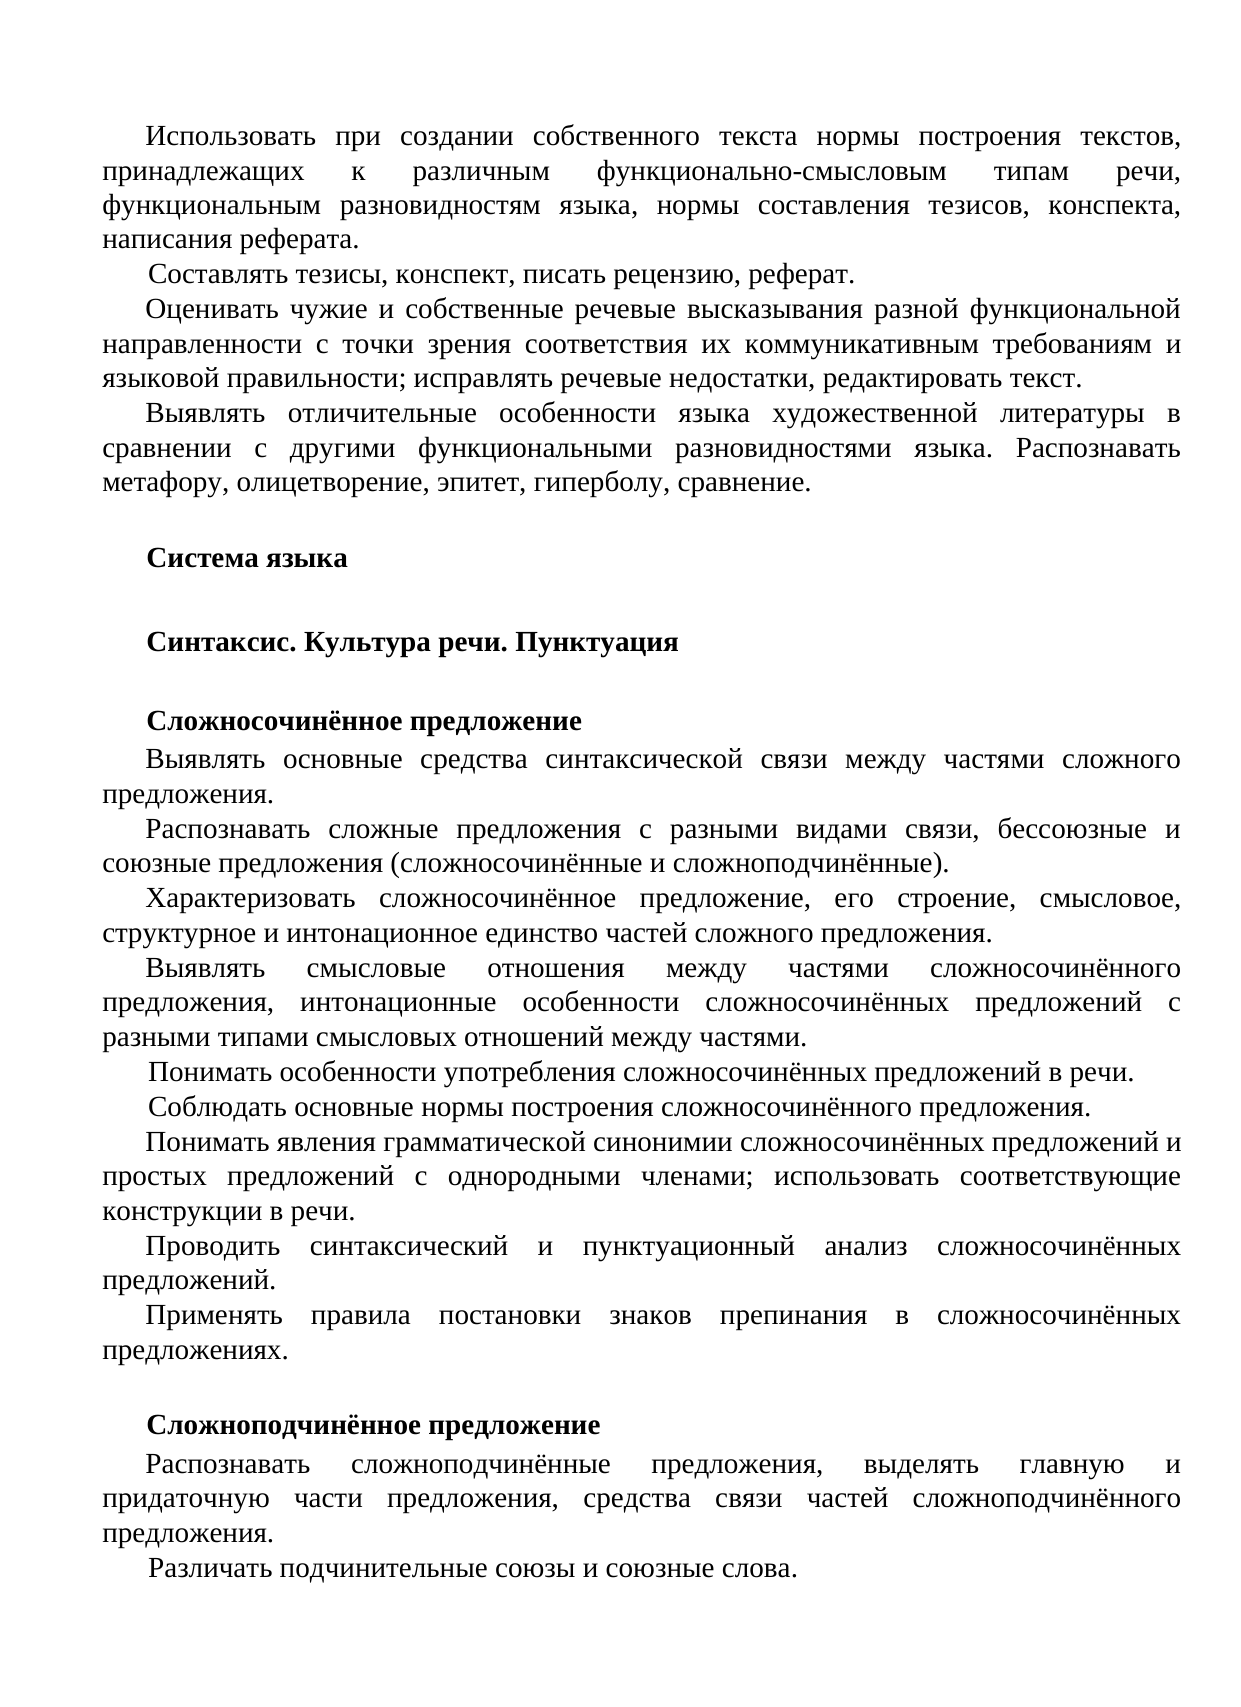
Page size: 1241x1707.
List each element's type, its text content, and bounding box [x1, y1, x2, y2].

text Соблюдать основные нормы построения сложносочинённого предложения. [148, 1089, 1182, 1123]
text Выявлять отличительные особенности языка художественной литературы в сравнении с другими функциональными разновидностями языка. Распознавать метафору, олицетворение, эпитет, гиперболу, сравнение. [102, 396, 1182, 498]
subtitle Сложносочинённое предложение [146, 703, 1182, 737]
text Различать подчинительные союзы и союзные слова. [148, 1550, 1182, 1583]
text Понимать явления грамматической синонимии сложно­сочинённых предложений и простых предложений с однородными членами; использовать соответствующие конструкции в речи. [102, 1124, 1182, 1227]
text Система языка [146, 540, 1182, 574]
text Составлять тезисы, конспект, писать рецензию, реферат. [148, 257, 1182, 290]
text Выявлять смысловые отношения между частями сложносочинённого предложения, интонационные особенности сложносочинённых предложений с разными типами смысловых отношений между частями. [102, 950, 1182, 1053]
text Распознавать сложные предложения с разными видами связи, бессоюзные и союзные предложения (сложносочинённые и сложноподчинённые). [102, 811, 1182, 879]
subtitle Сложноподчинённое предложение [146, 1407, 1182, 1441]
text Понимать особенности употребления сложносочинённых предложений в речи. [148, 1054, 1182, 1088]
text Выявлять основные средства синтаксической связи между частями сложного предложения. [102, 742, 1182, 810]
text Оценивать чужие и собственные речевые высказывания разной функциональной направленности с точки зрения соответствия их коммуникативным требованиям и языковой правильности; исправлять речевые недостатки, редактировать текст. [102, 292, 1182, 394]
text Проводить синтаксический и пунктуационный анализ сложносочинённых предложений. [102, 1228, 1182, 1296]
text Распознавать сложноподчинённые предложения, выделять главную и придаточную части предложения, средства связи частей сложноподчинённого предложения. [102, 1446, 1182, 1548]
text Cинтаксис. Культура речи. Пунктуация [146, 624, 1182, 658]
text Применять правила постановки знаков препинания в сложносочинённых предложениях. [102, 1297, 1182, 1366]
text Использовать при создании собственного текста нормы построения текстов, принадлежащих к различным функционально-смысловым типам речи, функциональным разновидностям языка, нормы составления тезисов, конспекта, написания реферата. [102, 118, 1182, 255]
text Характеризовать сложносочинённое предложение, его строение, смысловое, структурное и интонационное единство частей сложного предложения. [102, 881, 1182, 949]
